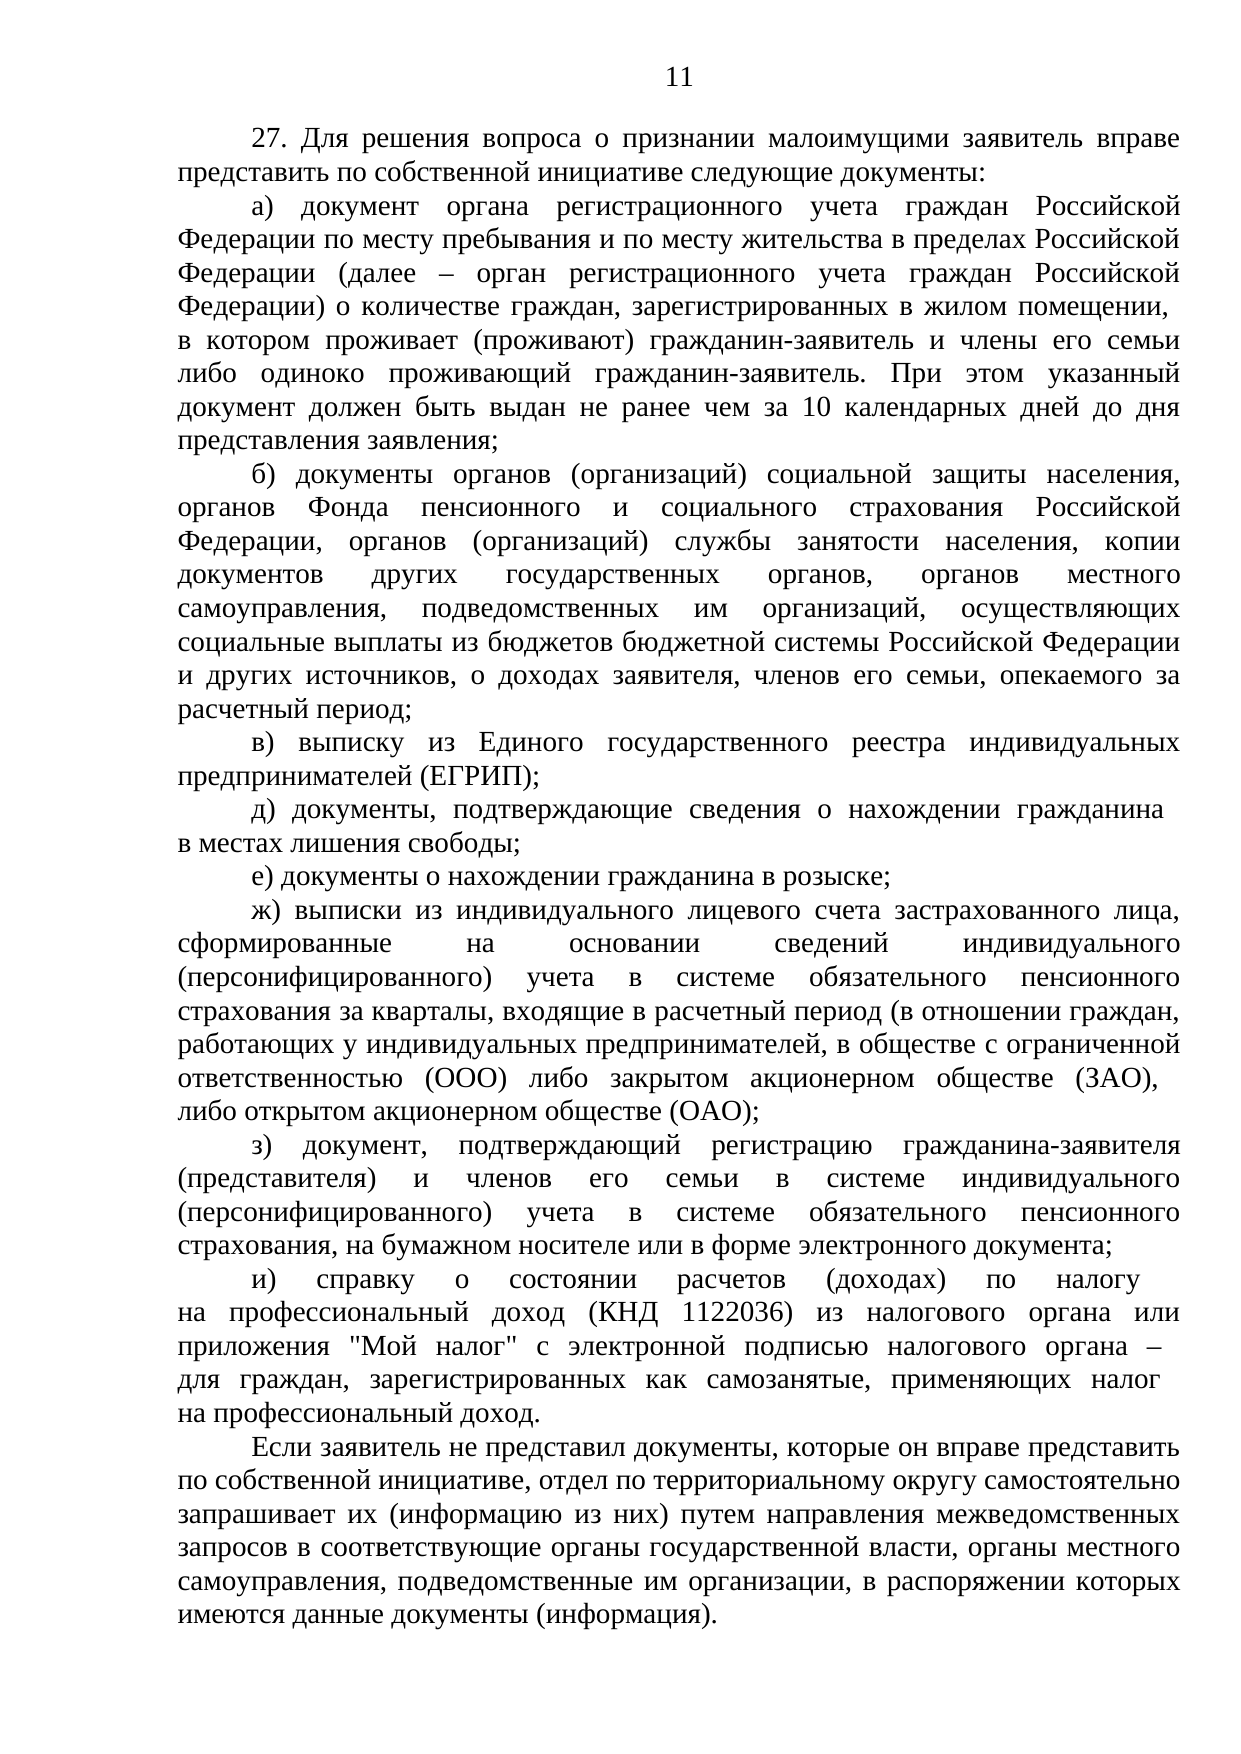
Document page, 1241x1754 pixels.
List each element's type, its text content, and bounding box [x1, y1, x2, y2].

text д) документы, подтверждающие сведения о нахождении гражданина в местах лишения свободы; [177, 791, 1181, 858]
text 27. Для решения вопроса о признании малоимущими заявитель вправе представить по собственной инициативе следующие документы: [177, 121, 1181, 188]
text ж) выписки из индивидуального лицевого счета застрахованного лица, сформированные на основании сведений индивидуального (персонифицированного) учета в системе обязательного пенсионного страхования за кварталы, входящие в расчетный период (в отношении граждан, работающих у индивидуальных предпринимателей, в обществе с ограниченной ответственностью (ООО) либо закрытом акционерном обществе (ЗАО), либо открытом акционерном обществе (ОАО); [177, 892, 1181, 1127]
text з) документ, подтверждающий регистрацию гражданина-заявителя (представителя) и членов его семьи в системе индивидуального (персонифицированного) учета в системе обязательного пенсионного страхования, на бумажном носителе или в форме электронного документа; [177, 1127, 1181, 1261]
text а) документ органа регистрационного учета граждан Российской Федерации по месту пребывания и по месту жительства в пределах Российской Федерации (далее – орган регистрационного учета граждан Российской Федерации) о количестве граждан, зарегистрированных в жилом помещении, в котором проживает (проживают) гражданин-заявитель и члены его семьи либо одиноко проживающий гражданин-заявитель. При этом указанный документ должен быть выдан не ранее чем за 10 календарных дней до дня представления заявления; [177, 188, 1181, 456]
text е) документы о нахождении гражданина в розыске; [177, 858, 1181, 892]
text в) выписку из Единого государственного реестра индивидуальных предпринимателей (ЕГРИП); [177, 724, 1181, 791]
text б) документы органов (организаций) социальной защиты населения, органов Фонда пенсионного и социального страхования Российской Федерации, органов (организаций) службы занятости населения, копии документов других государственных органов, органов местного самоуправления, подведомственных им организаций, осуществляющих социальные выплаты из бюджетов бюджетной системы Российской Федерации и других источников, о доходах заявителя, членов его семьи, опекаемого за расчетный период; [177, 456, 1181, 724]
text и) справку о состоянии расчетов (доходах) по налогу на профессиональный доход (КНД 1122036) из налогового органа или приложения "Мой налог" с электронной подписью налогового органа – для граждан, зарегистрированных как самозанятые, применяющих налог на профессиональный доход. [177, 1261, 1181, 1429]
text Если заявитель не представил документы, которые он вправе представить по собственной инициативе, отдел по территориальному округу самостоятельно запрашивает их (информацию из них) путем направления межведомственных запросов в соответствующие органы государственной власти, органы местного самоуправления, подведомственные им организации, в распоряжении которых имеются данные документы (информация). [177, 1429, 1181, 1630]
